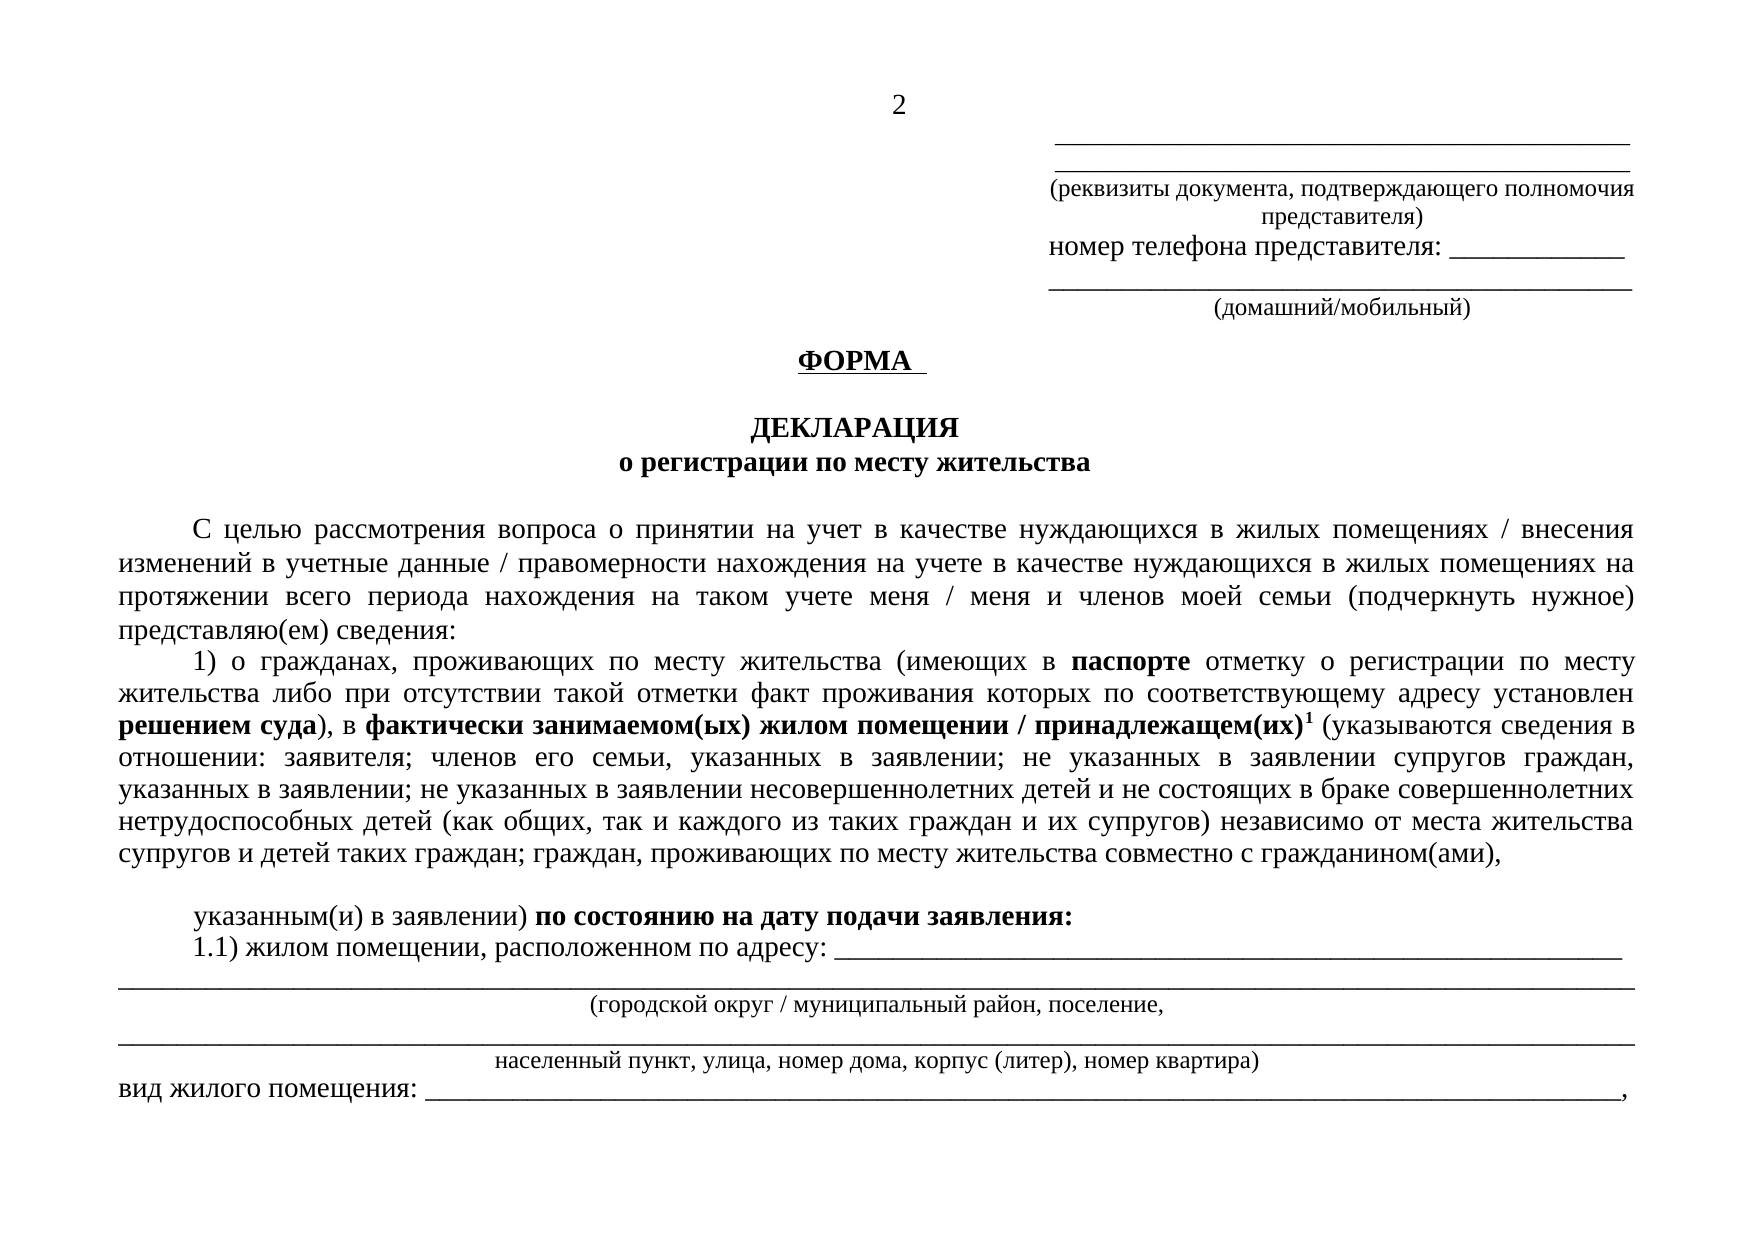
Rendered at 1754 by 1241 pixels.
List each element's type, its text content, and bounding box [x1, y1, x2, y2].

text (реквизиты документа, подтверждающего полномочия представителя) [1048, 175, 1636, 230]
text ДЕКЛАРАЦИЯ [74, 411, 1636, 444]
text ФОРМА [74, 343, 1636, 377]
text 1.1) жилом помещении, расположенном по адресу: ______________________________________________________ [118, 932, 1636, 962]
text ________________________________________________________________________________________________________ [118, 962, 1636, 992]
text (домашний/мобильный) [1048, 293, 1636, 321]
text о регистрации по месту жительства [74, 444, 1636, 478]
text 1) о гражданах, проживающих по месту жительства (имеющих в паспорте отметку о регистрации по месту жительства либо при отсутствии такой отметки факт проживания которых по соответствующему адресу установлен решением суда), в фактически занимаемом(ых) жилом помещении / принадлежащем(их)1 (указываются сведения в отношении: заявителя; членов его семьи, указанных в заявлении; не указанных в заявлении супругов граждан, указанных в заявлении; не указанных в заявлении несовершеннолетних детей и не состоящих в браке совершеннолетних нетрудоспособных детей (как общих, так и каждого из таких граждан и их супругов) независимо от места жительства супругов и детей таких граждан; граждан, проживающих по месту жительства совместно с гражданином(ами), [118, 645, 1636, 868]
text 2 [162, 89, 1636, 120]
text ________________________________________ [1048, 262, 1636, 293]
text (городской округ / муниципальный район, поселение, [118, 992, 1636, 1018]
text указанным(и) в заявлении) по состоянию на дату подачи заявления: [118, 900, 1636, 932]
text населенный пункт, улица, номер дома, корпус (литер), номер квартира) [118, 1048, 1636, 1074]
text вид жилого помещения: __________________________________________________________________________________, [118, 1074, 1636, 1104]
text С целью рассмотрения вопроса о принятии на учет в качестве нуждающихся в жилых помещениях / внесения изменений в учетные данные / правомерности нахождения на учете в качестве нуждающихся в жилых помещениях на протяжении всего периода нахождения на таком учете меня / меня и членов моей семьи (подчеркнуть нужное) представляю(ем) сведения: [118, 511, 1636, 645]
text ________________________________________________________________________________________________________ [118, 1018, 1636, 1048]
text номер телефона представителя: ____________ [1048, 230, 1636, 262]
text ____________________________________________________________________________________________ [1048, 120, 1636, 175]
